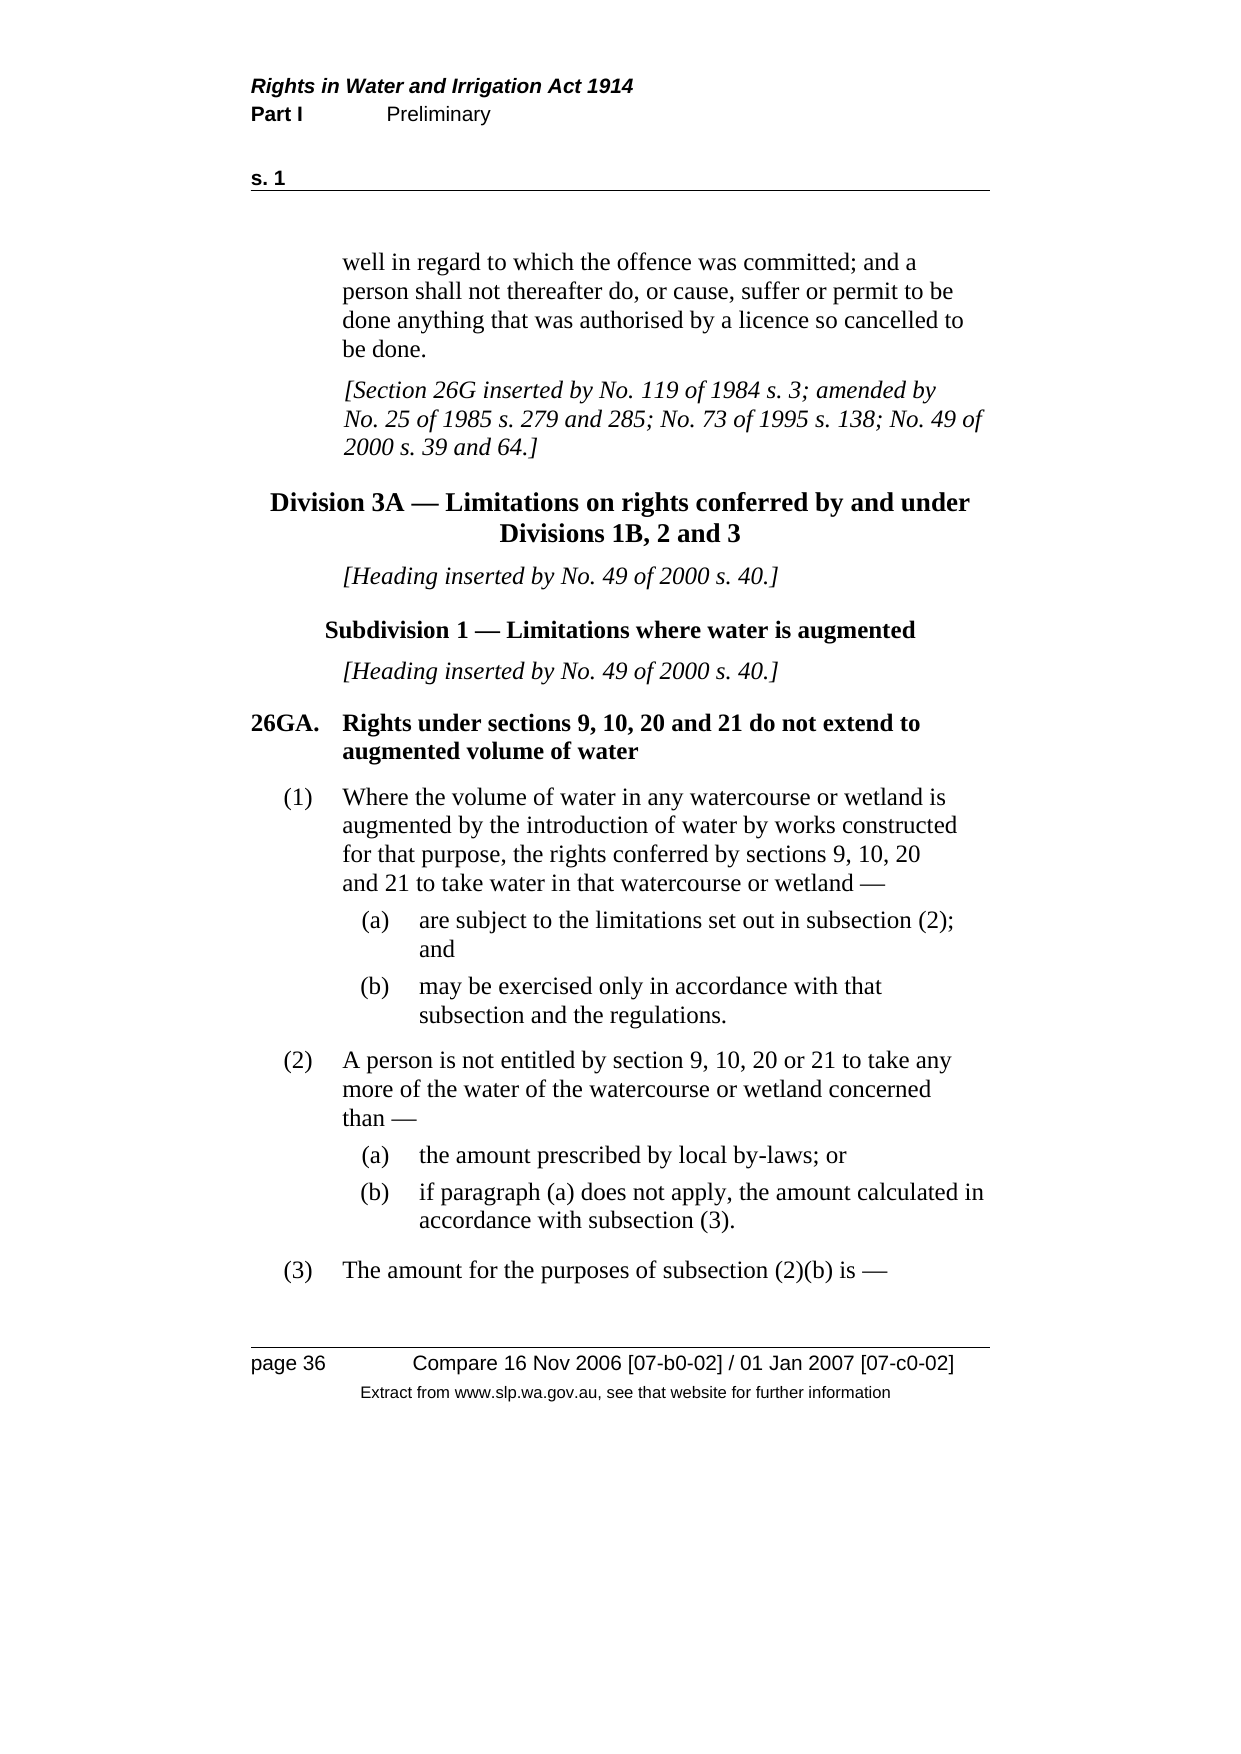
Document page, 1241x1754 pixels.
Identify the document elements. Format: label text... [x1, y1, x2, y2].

subtitle 26GA. Rights under sections 9, 10, 20 and 21 do not extend to augmented volume of water [251, 708, 990, 765]
subtitle [Heading inserted by No. 49 of 2000 s. 40.] [251, 656, 990, 685]
subtitle Division 3A — Limitations on rights conferred by and under Divisions 1B, 2 and 3 [251, 486, 990, 548]
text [251, 247, 990, 362]
text (a) the amount prescribed by local by-laws; or [251, 1140, 990, 1168]
text (a) are subject to the limitations set out in subsection (2); and [251, 905, 990, 963]
text (b) if paragraph (a) does not apply, the amount calculated in accordance with subsection (3). [251, 1177, 990, 1234]
text [Section 26G inserted by No. 119 of 1984 s. 3; amended by No. 25 of 1985 s. 279 and 285; No. 73 of 1995 s. 138; No. 49 of 2000 s. 39 and 64.] [251, 375, 990, 461]
text (b) may be exercised only in accordance with that subsection and the regulations. [251, 971, 990, 1028]
subtitle [Heading inserted by No. 49 of 2000 s. 40.] [251, 561, 990, 590]
text (1) Where the volume of water in any watercourse or wetland is augmented by the introduction of water by works constructed for that purpose, the rights conferred by sections 9, 10, 20 and 21 to take water in that watercourse or wetland — [251, 782, 990, 897]
text (2) A person is not entitled by section 9, 10, 20 or 21 to take any more of the water of the watercourse or wetland concerned than — [251, 1045, 990, 1131]
text (3) The amount for the purposes of subsection (2)(b) is — [251, 1255, 990, 1284]
subtitle Subdivision 1 — Limitations where water is augmented [251, 615, 990, 643]
